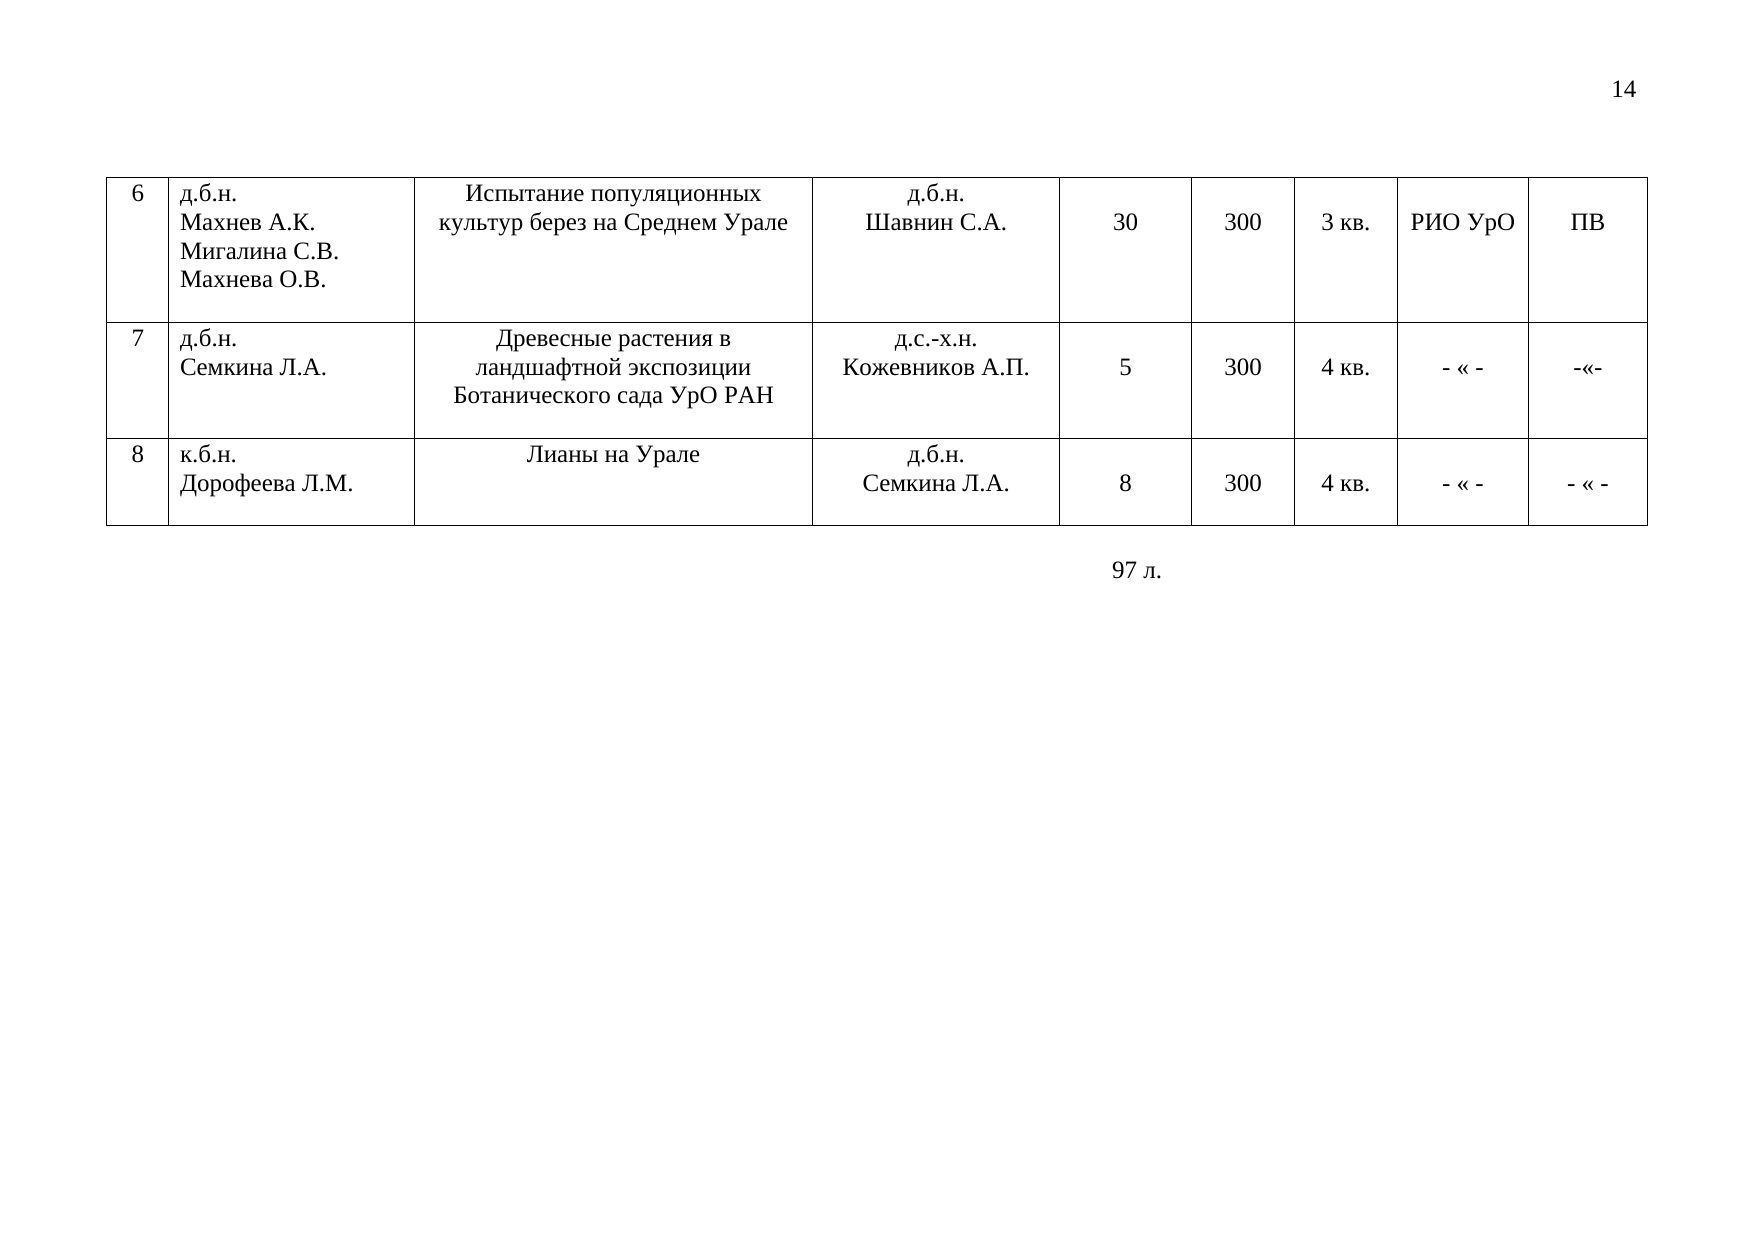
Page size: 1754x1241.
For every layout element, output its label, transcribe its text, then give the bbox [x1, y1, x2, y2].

table_cell 7 [107, 323, 168, 438]
table_cell 8 [1060, 439, 1191, 525]
table_cell ПВ [1529, 178, 1647, 322]
table_cell Лианы на Урале [415, 439, 812, 525]
table_cell 3 кв. [1295, 178, 1397, 322]
table_cell д.б.н. Махнев А.К. Мигалина С.В. Махнева О.В. [169, 178, 414, 322]
table_cell к.б.н. Дорофеева Л.М. [169, 439, 414, 525]
table_cell д.б.н. Семкина Л.А. [813, 439, 1059, 525]
table_cell 5 [1060, 323, 1191, 438]
table_cell д.б.н. Шавнин С.А. [813, 178, 1059, 322]
text 97 л. [118, 555, 1636, 584]
table_cell 6 [107, 178, 168, 322]
table_cell -«- [1529, 323, 1647, 438]
table_cell 300 [1192, 439, 1294, 525]
table_cell 300 [1192, 178, 1294, 322]
table_cell РИО УрО [1398, 178, 1528, 322]
table_cell - « - [1398, 439, 1528, 525]
table_cell Испытание популяционных культур берез на Среднем Урале [415, 178, 812, 322]
table_cell - « - [1529, 439, 1647, 525]
table_cell д.б.н. Семкина Л.А. [169, 323, 414, 438]
table_cell 300 [1192, 323, 1294, 438]
table_cell д.с.-х.н. Кожевников А.П. [813, 323, 1059, 438]
table_cell 4 кв. [1295, 439, 1397, 525]
table_cell 4 кв. [1295, 323, 1397, 438]
table_cell Древесные растения в ландшафтной экспозиции Ботанического сада УрО РАН [415, 323, 812, 438]
table_cell - « - [1398, 323, 1528, 438]
table_cell 8 [107, 439, 168, 525]
table_cell 30 [1060, 178, 1191, 322]
